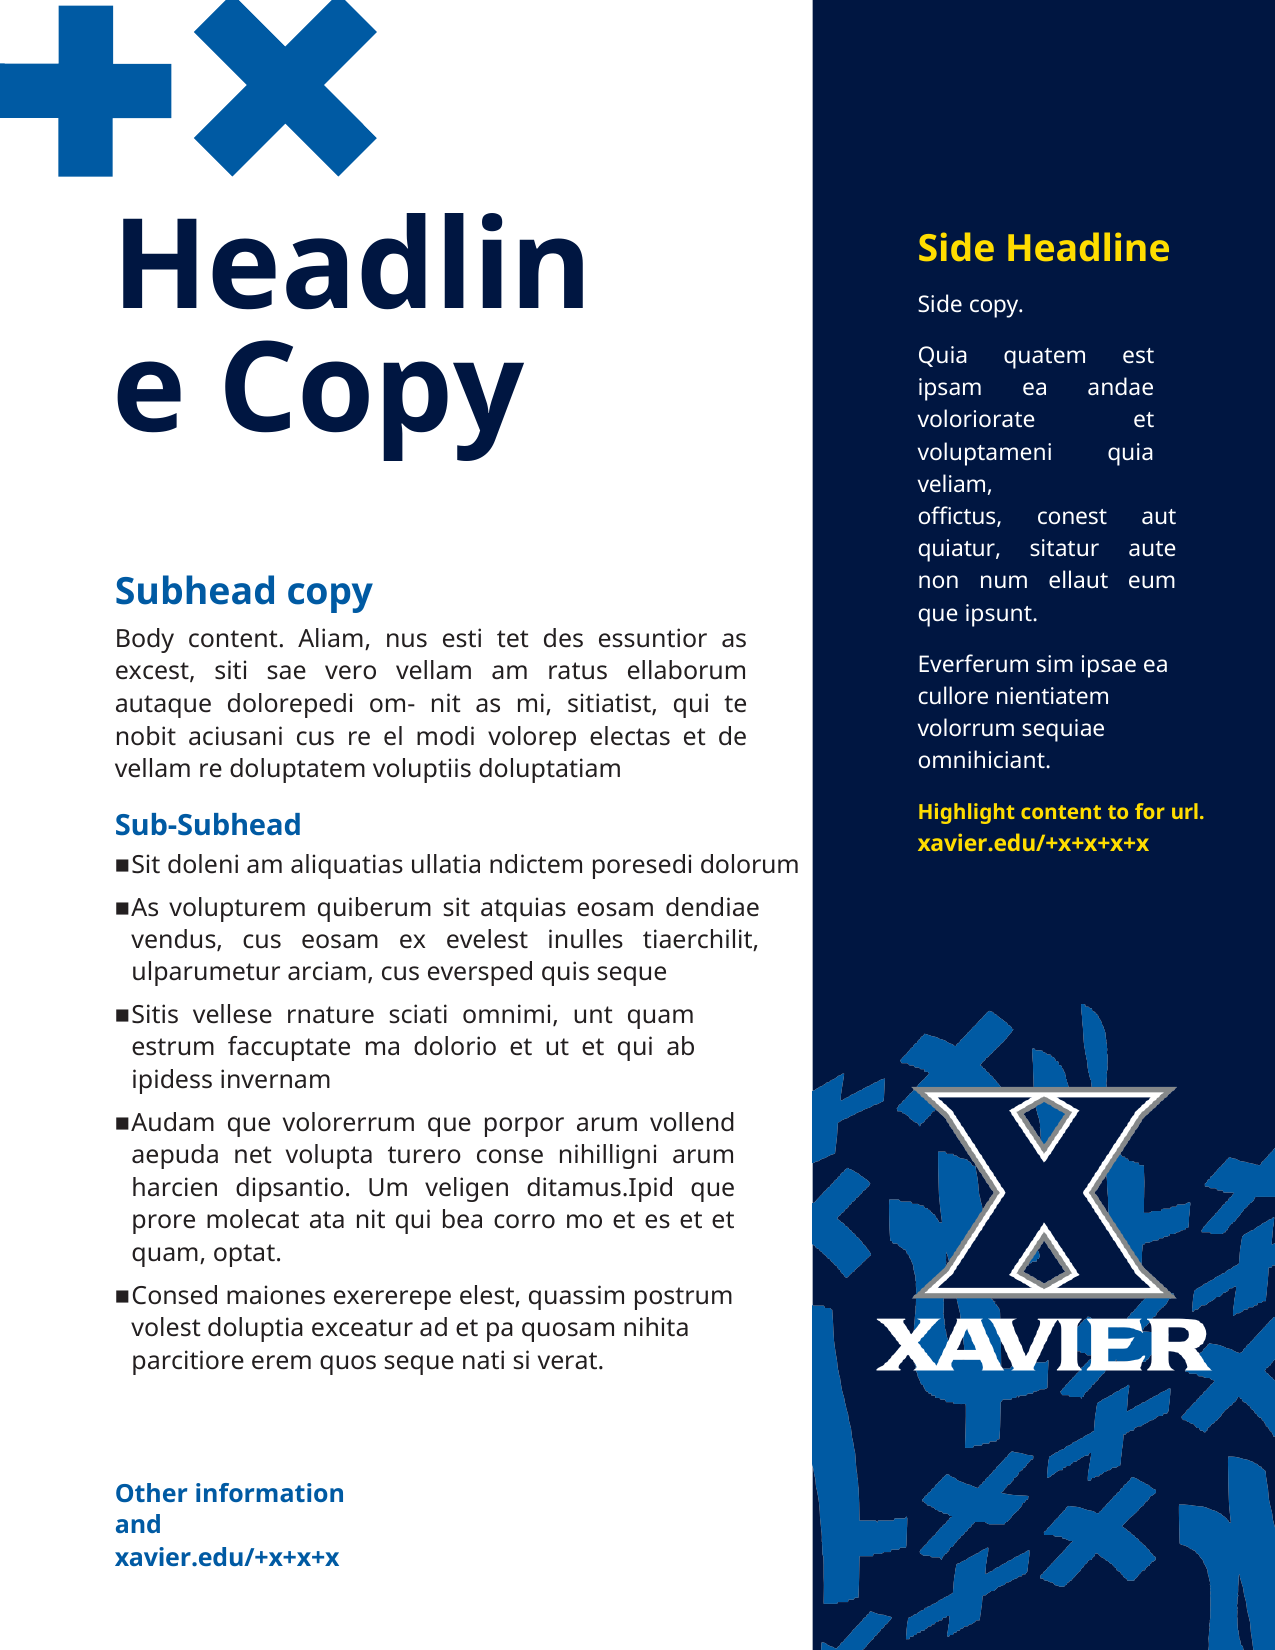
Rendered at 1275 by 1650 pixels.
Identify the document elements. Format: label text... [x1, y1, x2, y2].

text Other information and xavier.edu/+x+x+x [114, 1476, 362, 1574]
list Sitis vellese rnature sciati omnimi, unt quam estrum faccuptate ma dolorio et ut et qui ab ipidess invernam [114, 998, 695, 1096]
list Sit doleni am aliquatias ullatia ndictem poresedi dolorum [114, 847, 812, 881]
text Sub-Subhead [114, 804, 812, 844]
picture [812, 1004, 1275, 1650]
title Headline Copy [112, 203, 625, 468]
list Audam que volorerrum que porpor arum vollend aepuda net volupta turero conse nihilligni arum harcien dipsantio. Um veligen ditamus.Ipid que prore molecat ata nit qui bea corro mo et es et et quam, optat. [114, 1105, 735, 1269]
text Subhead copy [114, 565, 812, 616]
list Consed maiones exererepe elest, quassim postrum volest doluptia exceatur ad et pa quosam nihita parcitiore erem quos seque nati si verat. [114, 1279, 744, 1377]
text Body content. Aliam, nus esti tet des essuntior as excest, siti sae vero vellam am ratus ellaborum autaque dolorepedi om- nit as mi, sitiatist, qui te nobit aciusani cus re el modi volorep electas et de vellam re doluptatem voluptiis doluptatiam [114, 622, 747, 785]
list As volupturem quiberum sit atquias eosam dendiae vendus, cus eosam ex evelest inulles tiaerchilit, ulparumetur arciam, cus eversped quis seque [114, 890, 760, 988]
